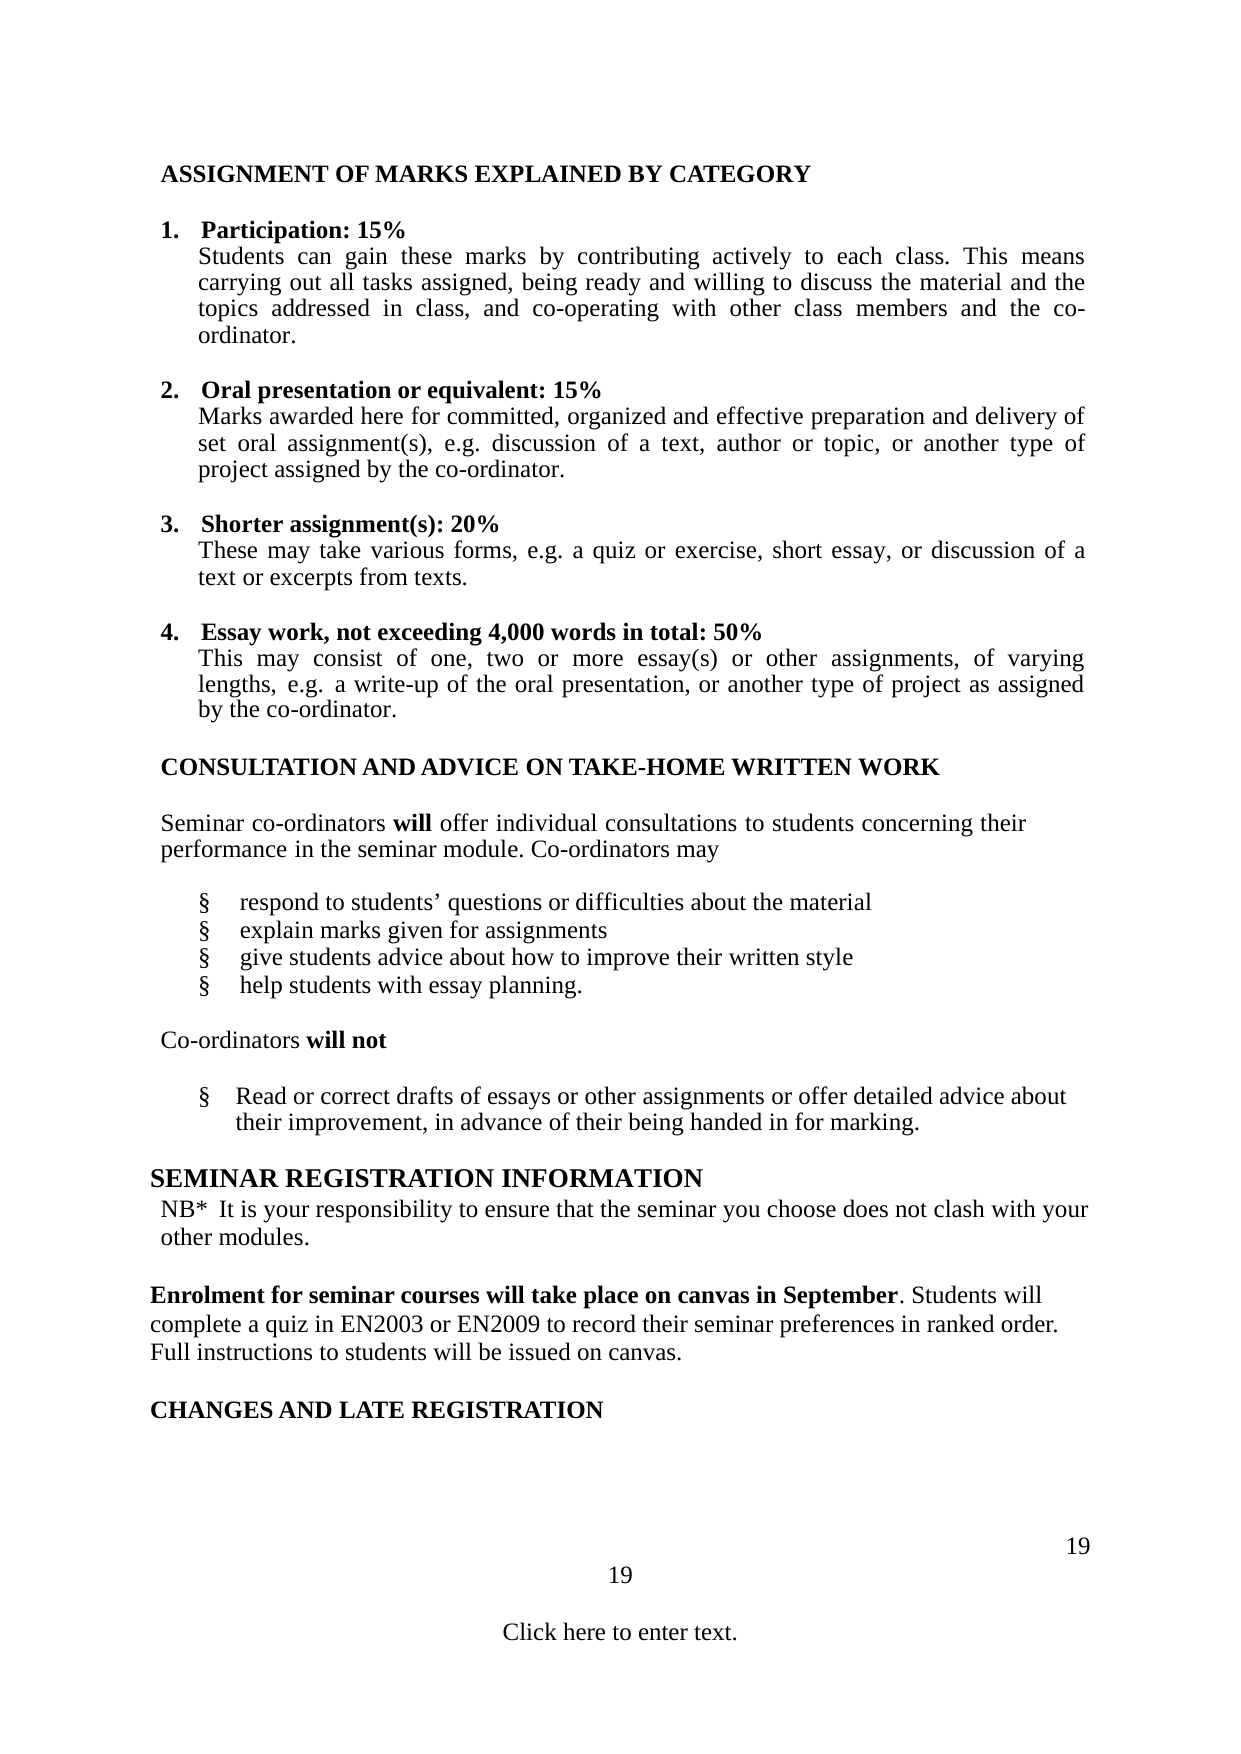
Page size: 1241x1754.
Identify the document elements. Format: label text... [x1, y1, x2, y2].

text § give students advice about how to improve their written style [198, 944, 1090, 970]
text 2. Oral presentation or equivalent: 15% [160, 375, 1090, 404]
text § respond to students’ questions or difficulties about the material [198, 889, 1090, 915]
text ASSIGNMENT OF MARKS EXPLAINED BY CATEGORY [160, 159, 1090, 188]
text Seminar co-ordinators will offer individual consultations to students concerning their performance in the seminar module. Co-ordinators may [160, 811, 1090, 863]
text Students can gain these marks by contributing actively to each class. This means carrying out all tasks assigned, being ready and willing to discuss the material and the topics addressed in class, and co-operating with other class members and the co-ordinator. [198, 243, 1086, 348]
text § Read or correct drafts of essays or other assignments or offer detailed advice about their improvement, in advance of their being handed in for marking. [198, 1083, 1090, 1136]
text This may consist of one, two or more essay(s) or other assignments, of varying lengths, e.g. a write-up of the oral presentation, or another type of project as assigned by the co-ordinator. [198, 646, 1085, 723]
text 4. Essay work, not exceeding 4,000 words in total: 50% [160, 617, 1090, 646]
text 1. Participation: 15% [160, 215, 1090, 243]
text Enrolment for seminar courses will take place on canvas in September. Students will complete a quiz in EN2003 or EN2009 to record their seminar preferences in ranked order. Full instructions to students will be issued on canvas. [150, 1280, 1090, 1366]
text CHANGES AND LATE REGISTRATION [150, 1395, 1090, 1424]
text 3. Shorter assignment(s): 20% [160, 509, 1090, 538]
text Marks awarded here for committed, organized and effective preparation and delivery of set oral assignment(s), e.g. discussion of a text, author or topic, or another type of project assigned by the co-ordinator. [198, 404, 1085, 482]
text § help students with essay planning. [198, 971, 1090, 999]
text SEMINAR REGISTRATION INFORMATION [150, 1162, 1090, 1194]
text These may take various forms, e.g. a quiz or exercise, short essay, or discussion of a text or excerpts from texts. [198, 538, 1085, 590]
text CONSULTATION AND ADVICE ON TAKE-HOME WRITTEN WORK [160, 752, 1090, 780]
text Co-ordinators will not [160, 1026, 1090, 1054]
text NB* It is your responsibility to ensure that the seminar you choose does not clash with your other modules. [160, 1194, 1090, 1251]
text § explain marks given for assignments [198, 915, 1090, 944]
